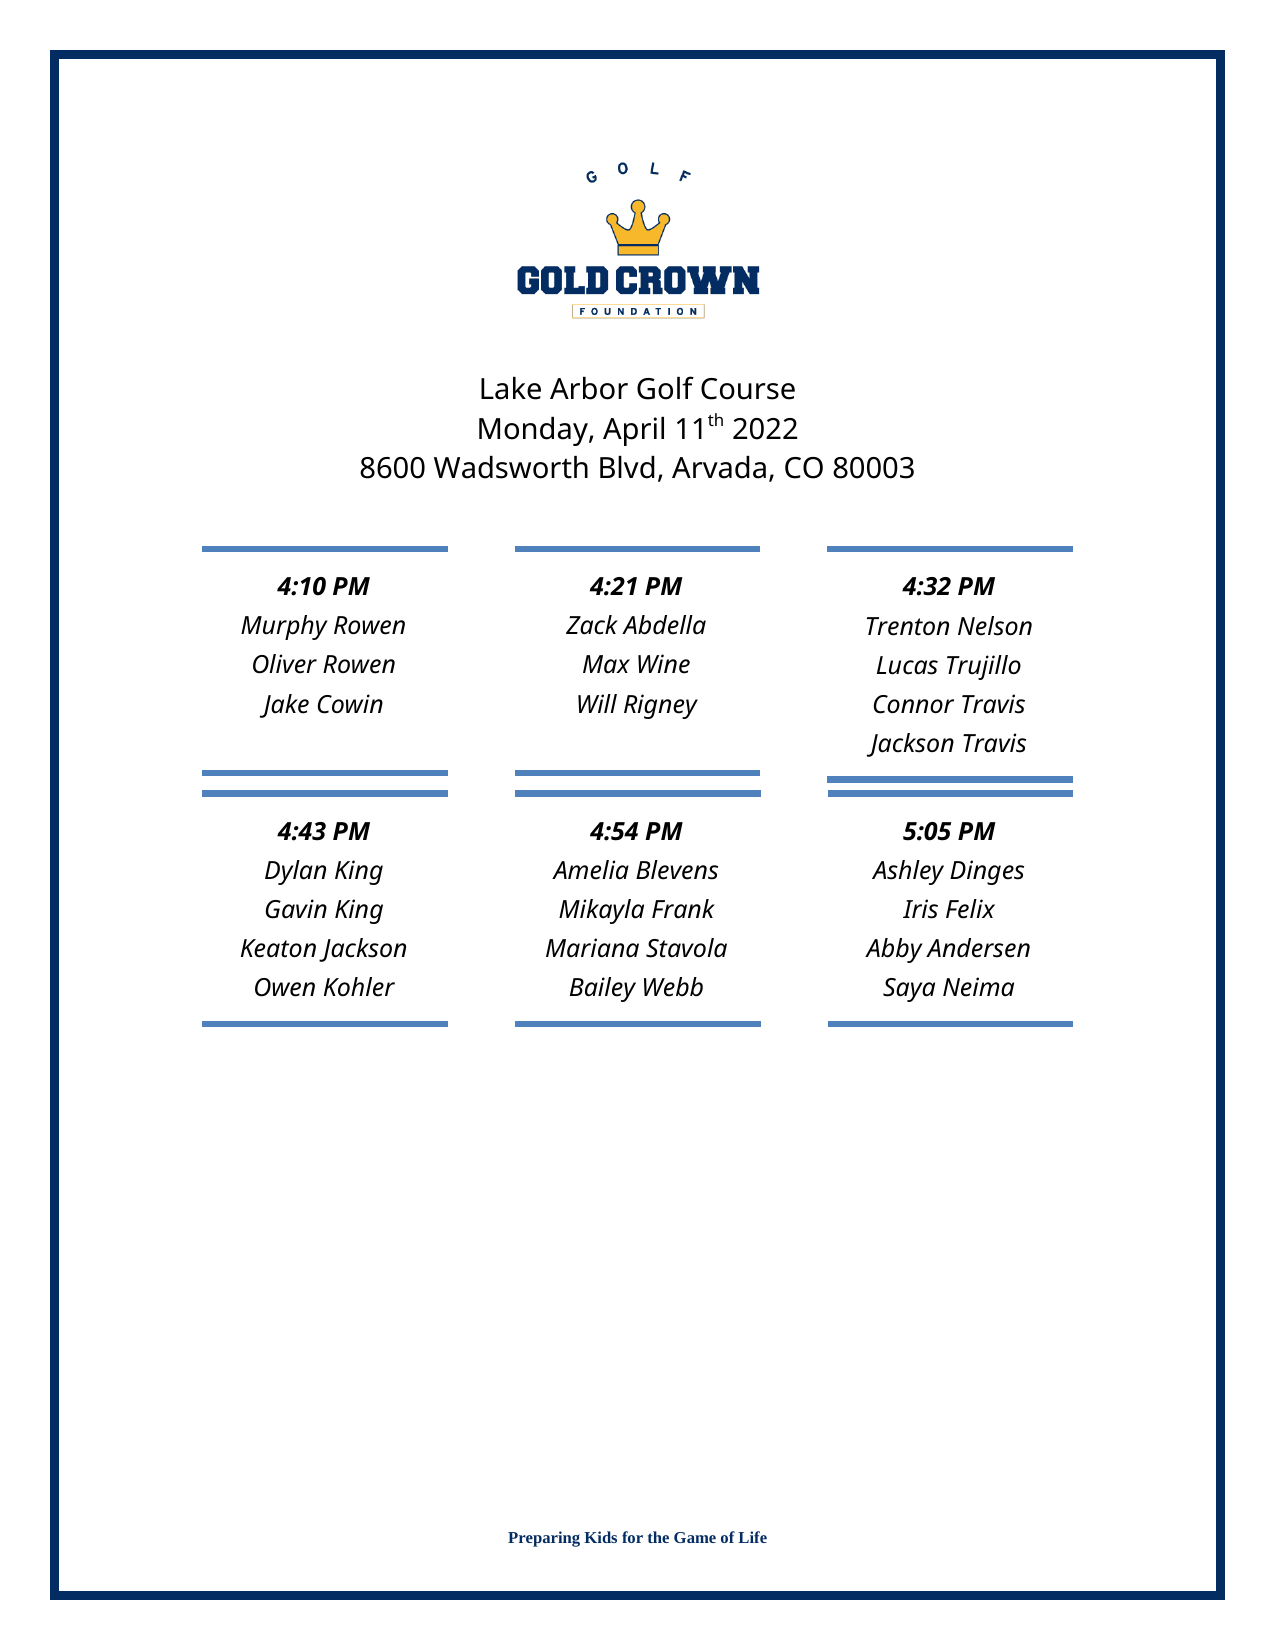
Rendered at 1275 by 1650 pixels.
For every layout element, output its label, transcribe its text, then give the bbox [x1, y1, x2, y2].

text Monday, April 11th 2022 [150, 408, 1125, 448]
picture [411, 150, 864, 330]
text Lake Arbor Golf Course [150, 368, 1125, 408]
text 8600 Wadsworth Blvd, Arvada, CO 80003 [150, 448, 1125, 487]
